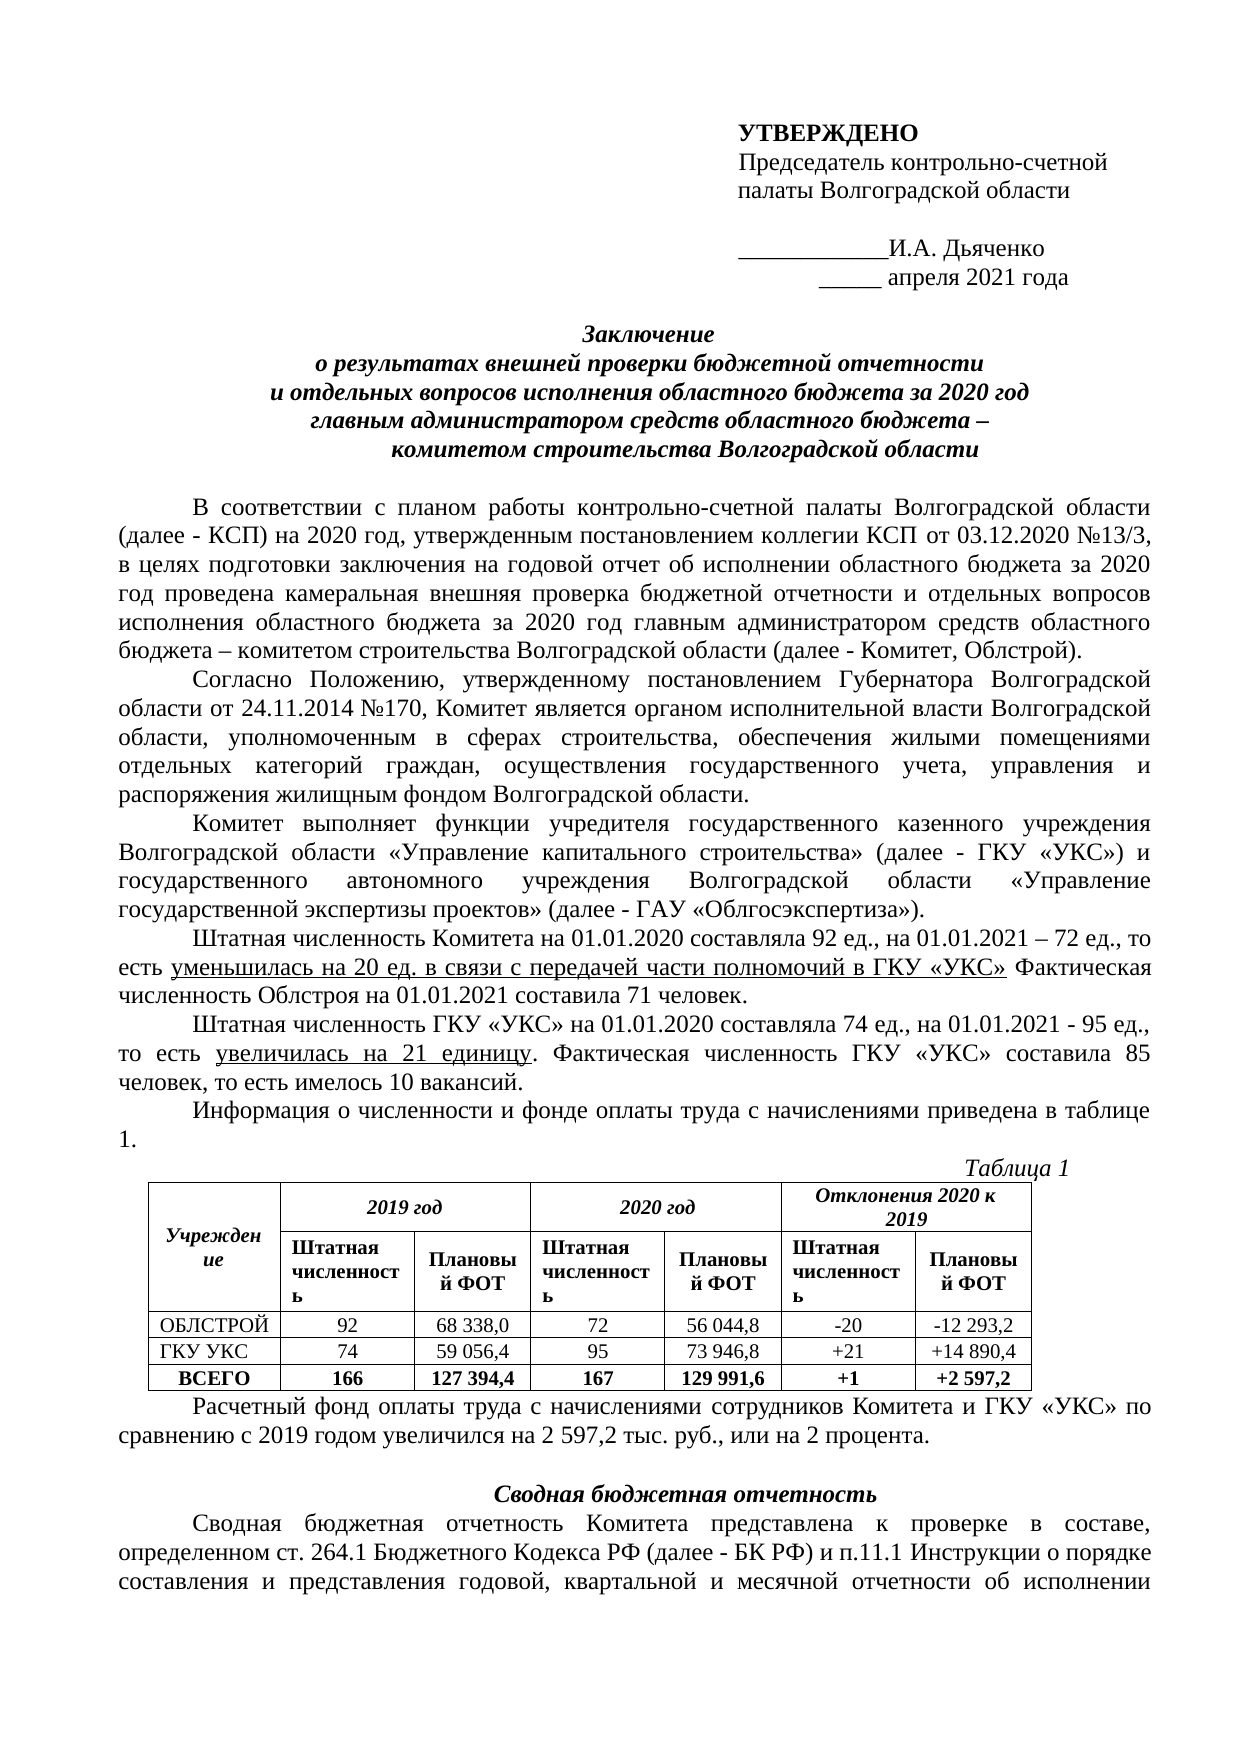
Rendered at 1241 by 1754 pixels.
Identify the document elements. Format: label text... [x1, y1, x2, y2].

table_cell Штатная численность [281, 1232, 414, 1311]
table_cell 73 946,8 [665, 1338, 781, 1364]
table_cell 59 056,4 [415, 1338, 530, 1364]
table_cell +21 [782, 1338, 915, 1364]
text _____ апреля 2021 года [664, 262, 1152, 291]
table_cell -20 [782, 1312, 915, 1337]
text Информация о численности и фонде оплаты труда с начислениями приведена в таблице 1. [118, 1096, 1152, 1153]
table_cell 68 338,0 [415, 1312, 530, 1337]
table_cell Плановый ФОТ [916, 1232, 1031, 1311]
table_cell 56 044,8 [665, 1312, 781, 1337]
table_cell 166 [281, 1365, 414, 1390]
table_cell Плановый ФОТ [665, 1232, 781, 1311]
text Согласно Положению, утвержденному постановлением Губернатора Волгоградской области от 24.11.2014 №170, Комитет является органом исполнительной власти Волгоградской области, уполномоченным в сферах строительства, обеспечения жилыми помещениями отдельных категорий граждан, осуществления государственного учета, управления и распоряжения жилищным фондом Волгоградской области. [118, 664, 1152, 808]
text и отдельных вопросов исполнения областного бюджета за 2020 год [148, 377, 1152, 406]
table_cell +14 890,4 [916, 1338, 1031, 1364]
text УТВЕРЖДено [664, 118, 1152, 147]
table_cell 72 [531, 1312, 664, 1337]
text Таблица 1 [811, 1153, 1152, 1182]
table_cell ВСЕГО [149, 1365, 280, 1390]
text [118, 1508, 1152, 1594]
text Комитет выполняет функции учредителя государственного казенного учреждения Волгоградской области «Управление капитального строительства» (далее - ГКУ «УКС») и государственного автономного учреждения Волгоградской области «Управление государственной экспертизы проектов» (далее - ГАУ «Облгосэкспертиза»). [118, 808, 1152, 923]
text главным администратором средств областного бюджета – [148, 406, 1152, 434]
text комитетом строительства Волгоградской области [148, 434, 1152, 463]
text о результатах внешней проверки бюджетной отчетности [148, 348, 1152, 377]
table_cell -12 293,2 [916, 1312, 1031, 1337]
table_cell Плановый ФОТ [415, 1232, 530, 1311]
table_cell 167 [531, 1365, 664, 1390]
table_header Учреждение [149, 1183, 280, 1311]
table_header 2020 год [531, 1183, 781, 1231]
text Председатель контрольно-счетной палаты Волгоградской области [738, 147, 1152, 204]
table_cell 129 991,6 [665, 1365, 781, 1390]
table_header 2019 год [281, 1183, 530, 1231]
table_header Отклонения 2020 к 2019 [782, 1183, 1031, 1231]
text В соответствии с планом работы контрольно-счетной палаты Волгоградской области (далее - КСП) на 2020 год, утвержденным постановлением коллегии КСП от 03.12.2020 №13/3, в целях подготовки заключения на годовой отчет об исполнении областного бюджета за 2020 год проведена камеральная внешняя проверка бюджетной отчетности и отдельных вопросов исполнения областного бюджета за 2020 год главным администратором средств областного бюджета – комитетом строительства Волгоградской области (далее - Комитет, Облстрой). [118, 492, 1152, 664]
table_cell Штатная численность [531, 1232, 664, 1311]
table_cell 127 394,4 [415, 1365, 530, 1390]
table_cell 74 [281, 1338, 414, 1364]
table_cell 92 [281, 1312, 414, 1337]
table_cell ОБЛСТРОЙ [149, 1312, 280, 1337]
table_cell +2 597,2 [916, 1365, 1031, 1390]
table_cell ГКУ УКС [149, 1338, 280, 1364]
table_cell +1 [782, 1365, 915, 1390]
text Штатная численность ГКУ «УКС» на 01.01.2020 составляла 74 ед., на 01.01.2021 - 95 ед., то есть увеличилась на 21 единицу. Фактическая численность ГКУ «УКС» составила 85 человек, то есть имелось 10 вакансий. [118, 1009, 1152, 1096]
text ____________И.А. Дьяченко [738, 233, 1152, 262]
table_cell Штатная численность [782, 1232, 915, 1311]
text Штатная численность Комитета на 01.01.2020 составляла 92 ед., на 01.01.2021 – 72 ед., то есть уменьшилась на 20 ед. в связи с передачей части полномочий в ГКУ «УКС» Фактическая численность Облстроя на 01.01.2021 составила 71 человек. [118, 923, 1152, 1009]
table_cell 95 [531, 1338, 664, 1364]
title Заключение [148, 319, 1152, 348]
subtitle Расчетный фонд оплаты труда с начислениями сотрудников Комитета и ГКУ «УКС» по сравнению с 2019 годом увеличился на 2 597,2 тыс. руб., или на 2 процента. [118, 1391, 1152, 1449]
subtitle Сводная бюджетная отчетность [148, 1479, 1152, 1508]
